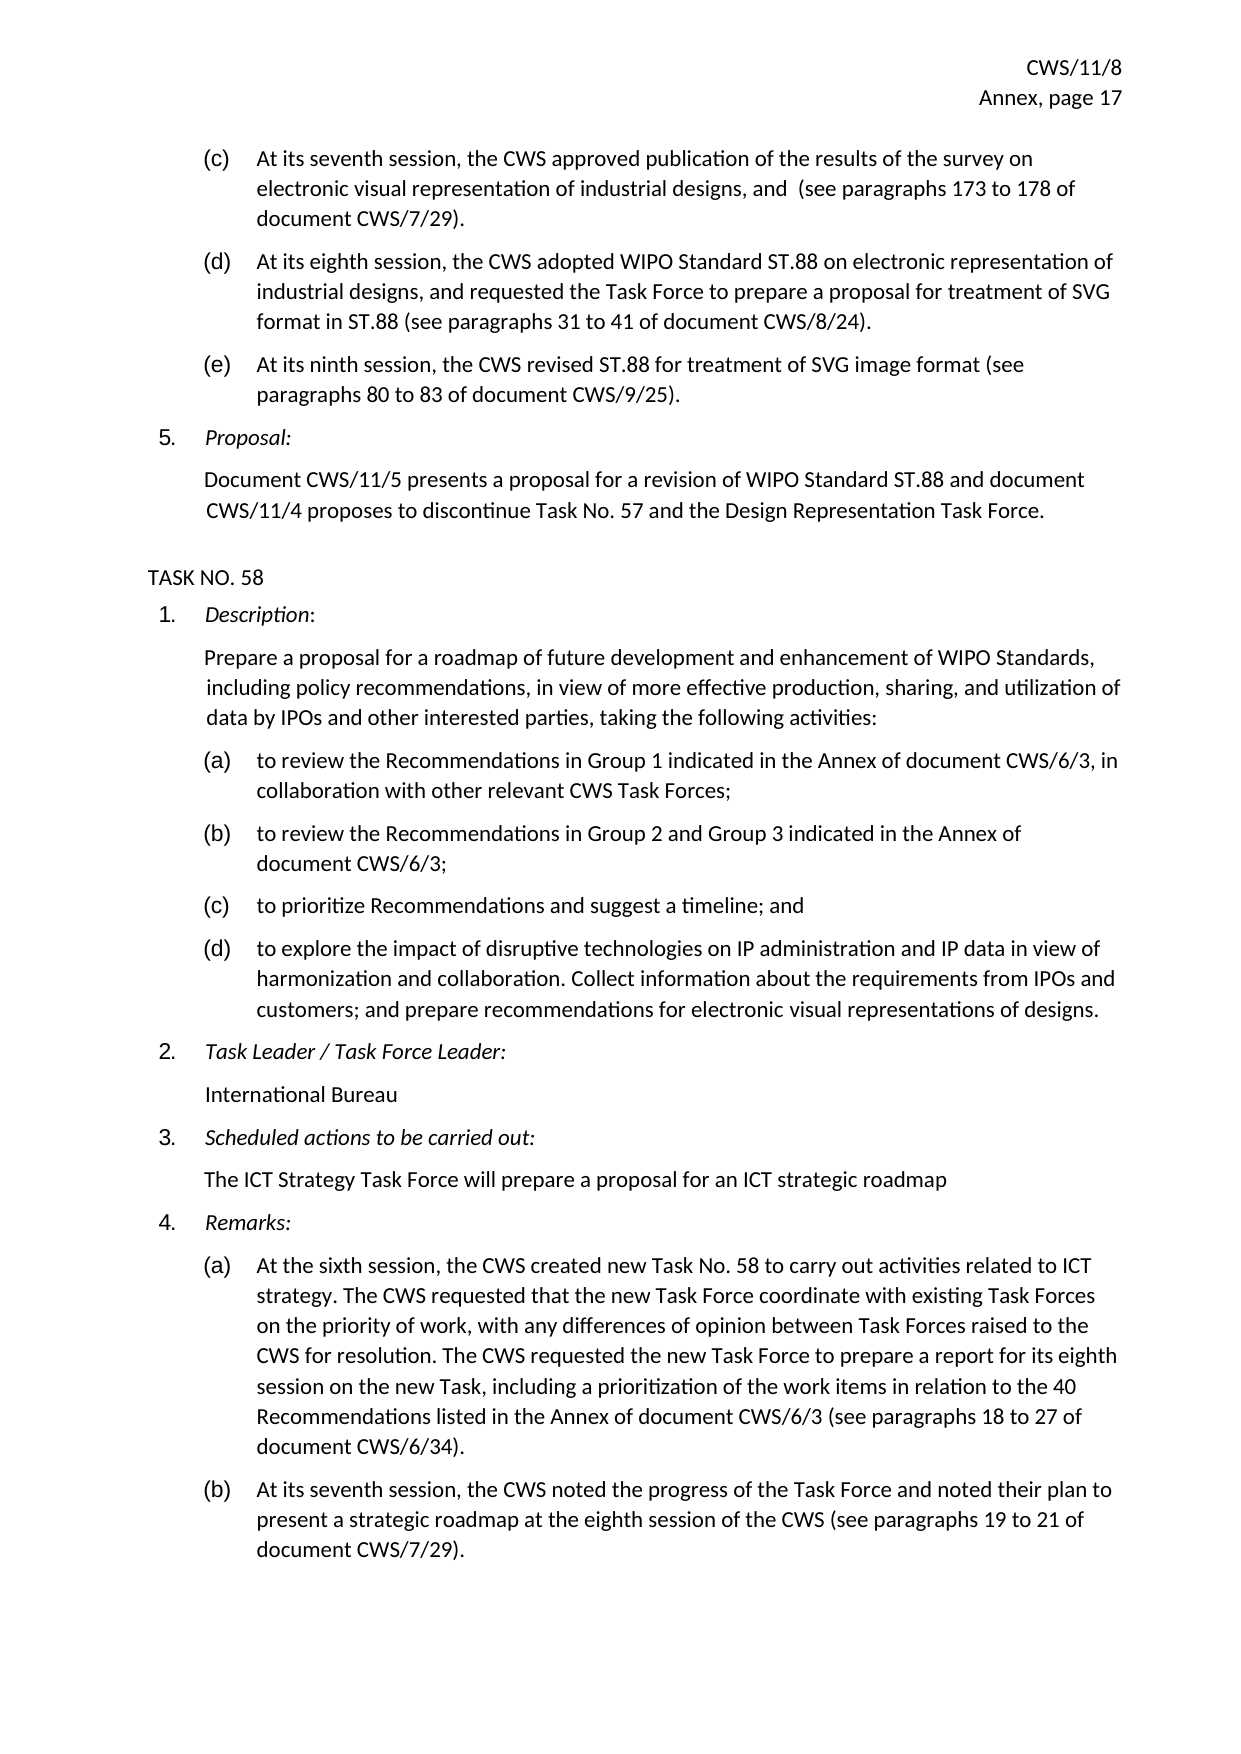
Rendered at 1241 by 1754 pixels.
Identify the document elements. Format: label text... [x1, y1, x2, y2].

subtitle Description: [158, 600, 1122, 628]
list At its ninth session, the CWS revised ST.88 for treatment of SVG image format (see paragraphs 80 to 83 of document CWS/9/25). [203, 350, 1122, 408]
text The ICT Strategy Task Force will prepare a proposal for an ICT strategic roadmap [204, 1166, 1122, 1193]
list to review the Recommendations in Group 1 indicated in the Annex of document CWS/6/3, in collaboration with other relevant CWS Task Forces; [203, 746, 1122, 804]
list At its seventh session, the CWS noted the progress of the Task Force and noted their plan to present a strategic roadmap at the eighth session of the CWS (see paragraphs 19 to 21 of document CWS/7/29). [203, 1475, 1122, 1563]
subtitle Remarks: [158, 1208, 1122, 1236]
text International Bureau [205, 1080, 936, 1108]
list to explore the impact of disruptive technologies on IP administration and IP data in view of harmonization and collaboration. Collect information about the requirements from IPOs and customers; and prepare recommendations for electronic visual representations of designs. [203, 934, 1122, 1023]
text Prepare a proposal for a roadmap of future development and enhancement of WIPO Standards, including policy recommendations, in view of more effective production, sharing, and utilization of data by IPOs and other interested parties, taking the following activities: [204, 643, 1122, 731]
list to prioritize Recommendations and suggest a timeline; and [203, 892, 1122, 919]
list to review the Recommendations in Group 2 and Group 3 indicated in the Annex of document CWS/6/3; [203, 819, 1122, 877]
list At its eighth session, the CWS adopted WIPO Standard ST.88 on electronic representation of industrial designs, and requested the Task Force to prepare a proposal for treatment of SVG format in ST.88 (see paragraphs 31 to 41 of document CWS/8/24). [203, 247, 1122, 335]
subtitle Proposal: [158, 423, 1122, 451]
subtitle Scheduled actions to be carried out: [158, 1123, 1122, 1151]
subtitle TASK NO. 58 [148, 563, 1122, 591]
list At the sixth session, the CWS created new Task No. 58 to carry out activities related to ICT strategy. The CWS requested that the new Task Force coordinate with existing Task Forces on the priority of work, with any differences of opinion between Task Forces raised to the CWS for resolution. The CWS requested the new Task Force to prepare a report for its eighth session on the new Task, including a prioritization of the work items in relation to the 40 Recommendations listed in the Annex of document CWS/6/3 (see paragraphs 18 to 27 of document CWS/6/34). [203, 1251, 1122, 1460]
list At its seventh session, the CWS approved publication of the results of the survey on electronic visual representation of industrial designs, and (see paragraphs 173 to 178 of document CWS/7/29). [203, 144, 1122, 232]
text Document CWS/11/5 presents a proposal for a revision of WIPO Standard ST.88 and document CWS/11/4 proposes to discontinue Task No. 57 and the Design Representation Task Force. [204, 466, 1122, 524]
subtitle Task Leader / Task Force Leader: [158, 1037, 1122, 1065]
